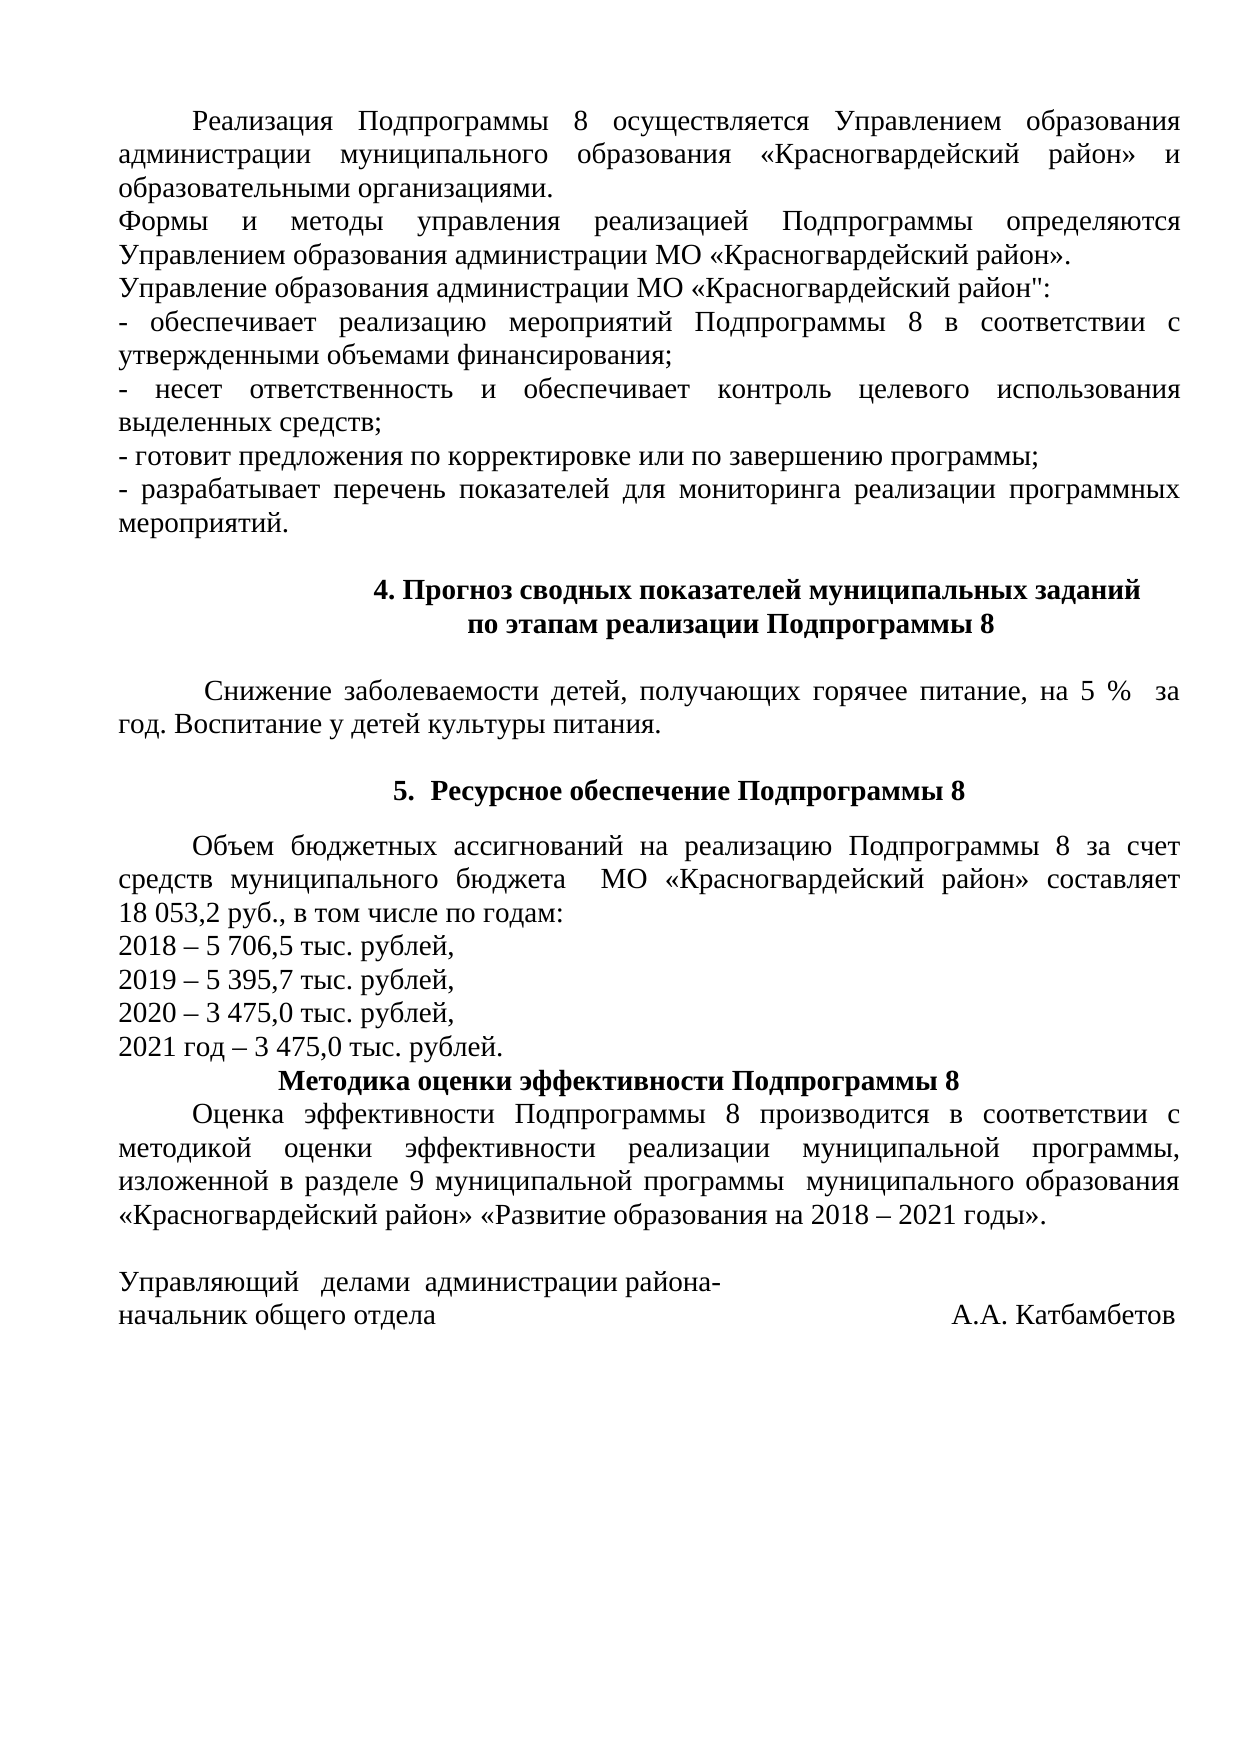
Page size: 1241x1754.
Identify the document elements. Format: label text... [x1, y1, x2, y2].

list Ресурсное обеспечение Подпрограммы 8 [118, 773, 1181, 807]
text Управляющий делами администрации района- [118, 1264, 1181, 1297]
text Оценка эффективности Подпрограммы 8 производится в соответствии с методикой оценки эффективности реализации муниципальной программы, изложенной в разделе 9 муниципальной программы муниципального образования «Красногвардейский район» «Развитие образования на 2018 – 2021 годы». [118, 1096, 1181, 1230]
text Реализация Подпрограммы 8 осуществляется Управлением образования администрации муниципального образования «Красногвардейский район» и образовательными организациями. [118, 103, 1181, 203]
text Управление образования администрации МО «Красногвардейский район": [118, 270, 1181, 304]
text Формы и методы управления реализацией Подпрограммы определяются Управлением образования администрации МО «Красногвардейский район». [118, 203, 1181, 270]
text - обеспечивает реализацию мероприятий Подпрограммы 8 в соответствии с утвержденными объемами финансирования; [118, 304, 1181, 371]
text - готовит предложения по корректировке или по завершению программы; [118, 438, 1181, 472]
text - разрабатывает перечень показателей для мониторинга реализации программных мероприятий. [118, 472, 1181, 539]
text Объем бюджетных ассигнований на реализацию Подпрограммы 8 за счет средств муниципального бюджета МО «Красногвардейский район» составляет 18 053,2 руб., в том числе по годам: [118, 828, 1181, 928]
text 2020 – 3 475,0 тыс. рублей, [118, 996, 1181, 1029]
text 2021 год – 3 475,0 тыс. рублей. [118, 1029, 1211, 1063]
text Методика оценки эффективности Подпрограммы 8 [212, 1063, 1211, 1096]
text начальник общего отдела А.А. Катбамбетов [118, 1297, 1181, 1331]
list по этапам реализации Подпрограммы 8 [177, 606, 1211, 639]
text Снижение заболеваемости детей, получающих горячее питание, на 5 % за год. Воспитание у детей культуры питания. [118, 673, 1181, 740]
text 2018 – 5 706,5 тыс. рублей, [118, 928, 1181, 962]
text - несет ответственность и обеспечивает контроль целевого использования выделенных средств; [118, 371, 1181, 438]
text 2019 – 5 395,7 тыс. рублей, [118, 962, 1181, 996]
text 4. Прогноз сводных показателей муниципальных заданий [118, 572, 1211, 606]
